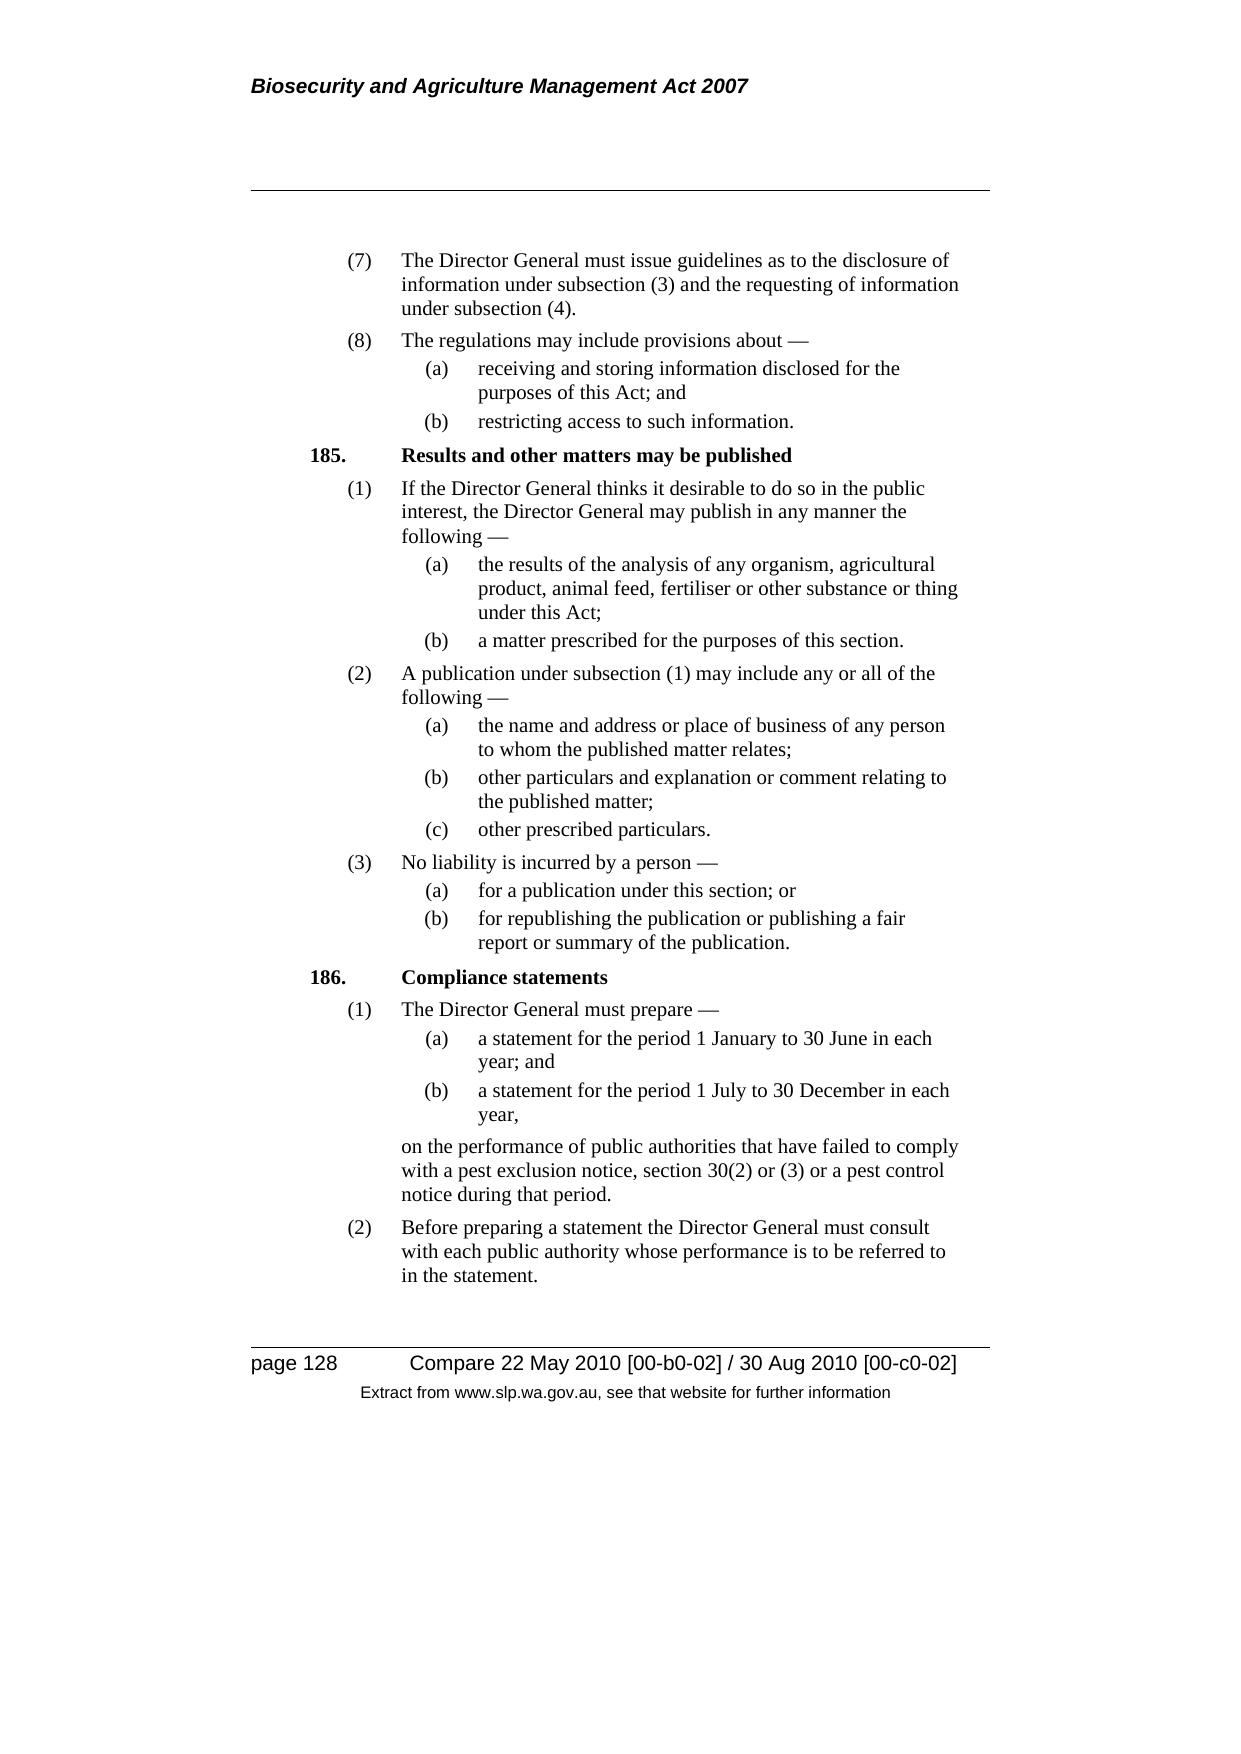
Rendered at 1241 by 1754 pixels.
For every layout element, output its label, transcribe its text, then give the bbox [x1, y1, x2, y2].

text (7) The Director General must issue guidelines as to the disclosure of information under subsection (3) and the requesting of information under subsection (4). [312, 247, 960, 320]
text (1) If the Director General thinks it desirable to do so in the public interest, the Director General may publish in any manner the following — [312, 475, 960, 548]
subtitle 186. Compliance statements [309, 965, 960, 989]
text (a) a statement for the period 1 January to 30 June in each year; and [389, 1025, 960, 1073]
text (2) A publication under subsection (1) may include any or all of the following — [312, 661, 960, 709]
text (a) the name and address or place of business of any person to whom the published matter relates; [389, 713, 960, 761]
text (1) The Director General must prepare — [312, 997, 960, 1021]
text (b) for republishing the publication or publishing a fair report or summary of the publication. [389, 906, 960, 954]
text (a) the results of the analysis of any organism, agricultural product, animal feed, fertiliser or other substance or thing under this Act; [389, 552, 960, 624]
text (b) a statement for the period 1 July to 30 December in each year, [389, 1078, 960, 1126]
text (b) restricting access to such information. [389, 408, 960, 433]
text (b) other particulars and explanation or comment relating to the published matter; [389, 765, 960, 813]
text (8) The regulations may include provisions about — [312, 328, 960, 352]
text (3) No liability is incurred by a person — [312, 850, 960, 874]
text (2) Before preparing a statement the Director General must consult with each public authority whose performance is to be referred to in the statement. [312, 1215, 960, 1287]
text (a) receiving and storing information disclosed for the purposes of this Act; and [389, 356, 960, 404]
text (c) other prescribed particulars. [389, 817, 960, 841]
text (a) for a publication under this section; or [389, 878, 960, 902]
text (b) a matter prescribed for the purposes of this section. [389, 628, 960, 652]
subtitle 185. Results and other matters may be published [309, 443, 960, 467]
text on the performance of public authorities that have failed to comply with a pest exclusion notice, section 30(2) or (3) or a pest control notice during that period. [312, 1134, 960, 1206]
